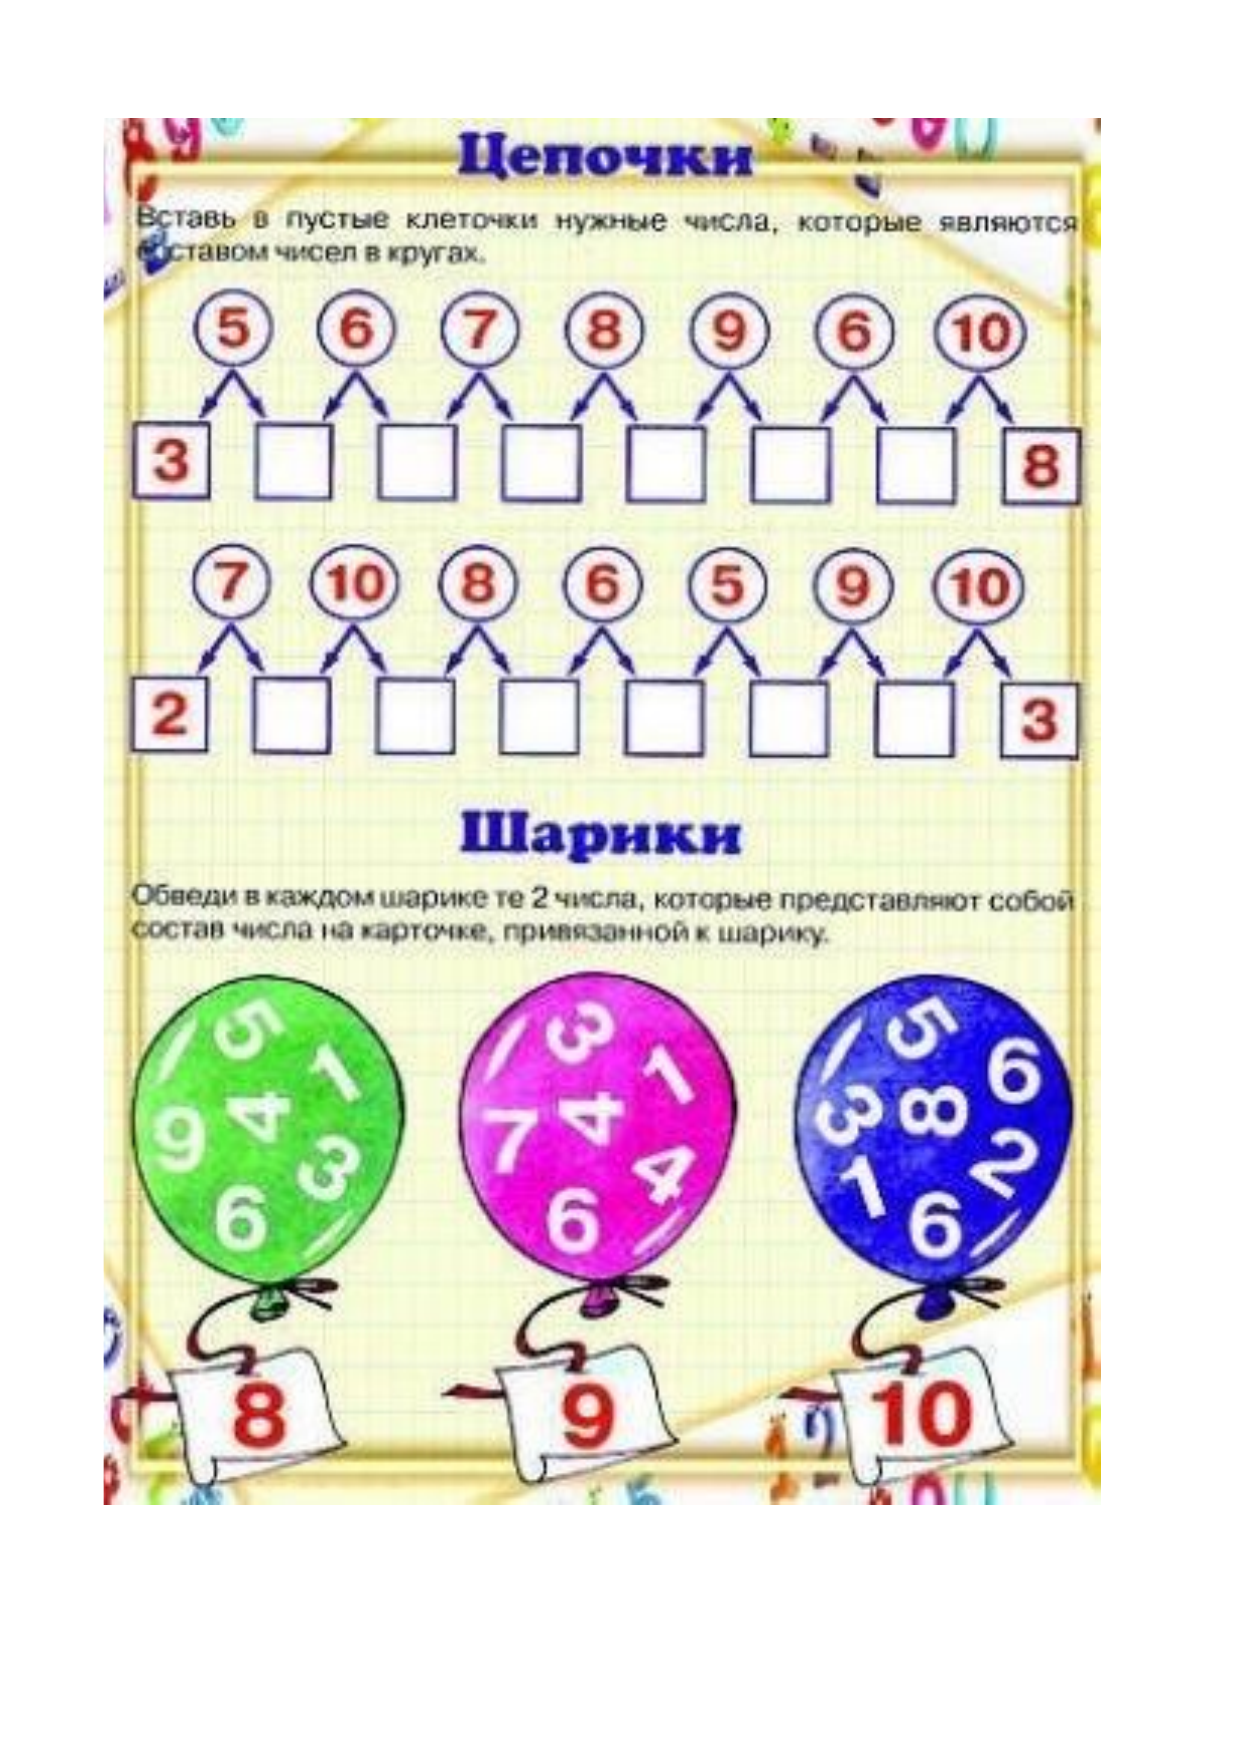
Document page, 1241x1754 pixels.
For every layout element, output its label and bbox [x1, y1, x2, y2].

picture [103, 118, 1101, 1505]
